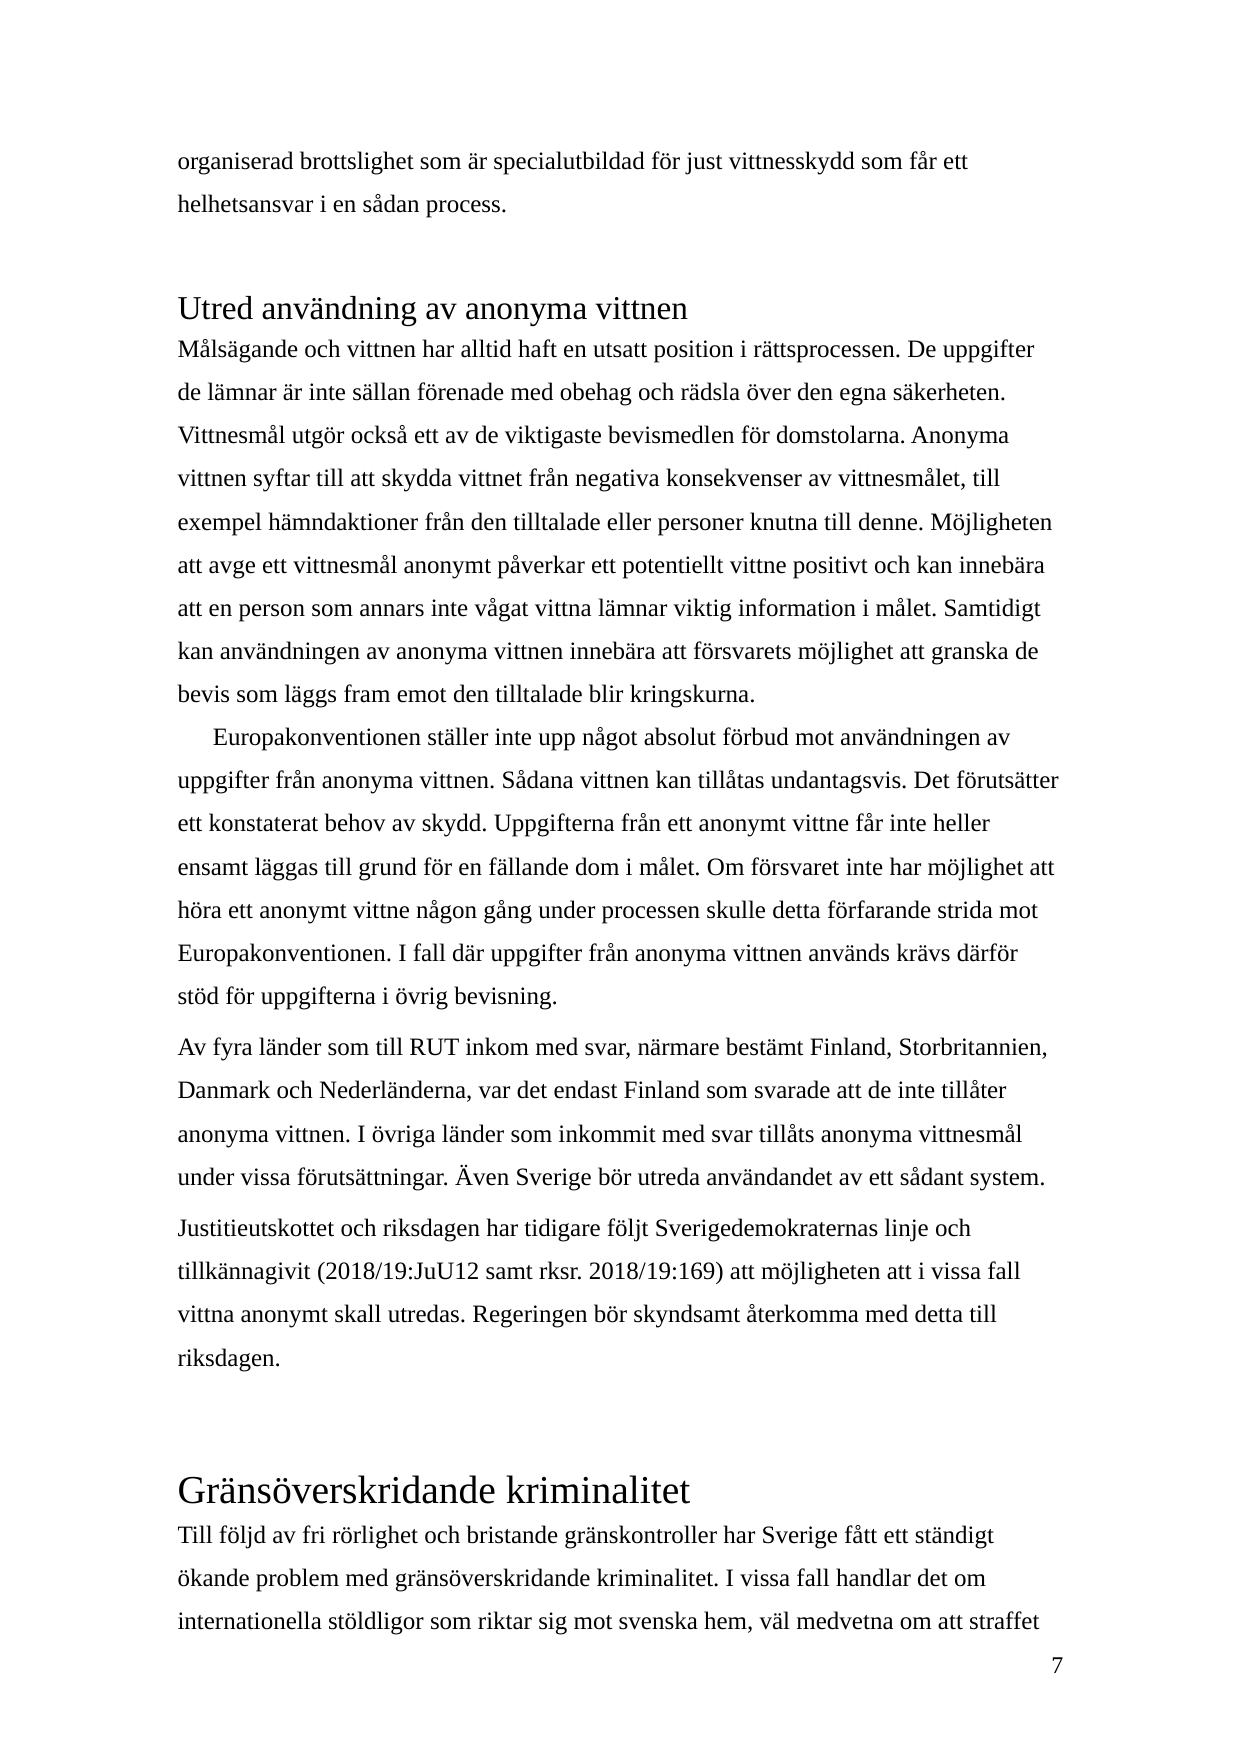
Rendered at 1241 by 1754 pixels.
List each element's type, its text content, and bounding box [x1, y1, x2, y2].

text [177, 1520, 1063, 1635]
text Målsägande och vittnen har alltid haft en utsatt position i rättsprocessen. De uppgifter de lämnar är inte sällan förenade med obehag och rädsla över den egna säkerheten. Vittnesmål utgör också ett av de viktigaste bevismedlen för domstolarna. Anonyma vittnen syftar till att skydda vittnet från negativa konsekvenser av vittnesmålet, till exempel hämndaktioner från den tilltalade eller personer knutna till denne. Möjligheten att avge ett vittnesmål anonymt påverkar ett potentiellt vittne positivt och kan innebära att en person som annars inte vågat vittna lämnar viktig information i målet. Samtidigt kan användningen av anonyma vittnen innebära att försvarets möjlighet att granska de bevis som läggs fram emot den tilltalade blir kringskurna. [177, 334, 1063, 708]
text Europakonventionen ställer inte upp något absolut förbud mot användningen av uppgifter från anonyma vittnen. Sådana vittnen kan tillåtas undantagsvis. Det förutsätter ett konstaterat behov av skydd. Uppgifterna från ett anonymt vittne får inte heller ensamt läggas till grund för en fällande dom i målet. Om försvaret inte har möjlighet att höra ett anonymt vittne någon gång under processen skulle detta förfarande strida mot Europakonventionen. I fall där uppgifter från anonyma vittnen används krävs därför stöd för uppgifterna i övrig bevisning. [177, 722, 1063, 1010]
subtitle Gränsöverskridande kriminalitet [177, 1471, 1063, 1512]
text Av fyra länder som till RUT inkom med svar, närmare bestämt Finland, Storbritannien, Danmark och Nederländerna, var det endast Finland som svarade att de inte tillåter anonyma vittnen. I övriga länder som inkommit med svar tillåts anonyma vittnesmål under vissa förutsättningar. Även Sverige bör utreda användandet av ett sådant system. [177, 1032, 1063, 1191]
text Justitieutskottet och riksdagen har tidigare följt Sverigedemokraternas linje och tillkännagivit (2018/19:JuU12 samt rksr. 2018/19:169) att möjligheten att i vissa fall vittna anonymt skall utredas. Regeringen bör skyndsamt återkomma med detta till riksdagen. [177, 1213, 1063, 1371]
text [177, 146, 1063, 218]
subtitle Utred användning av anonyma vittnen [177, 294, 1063, 326]
